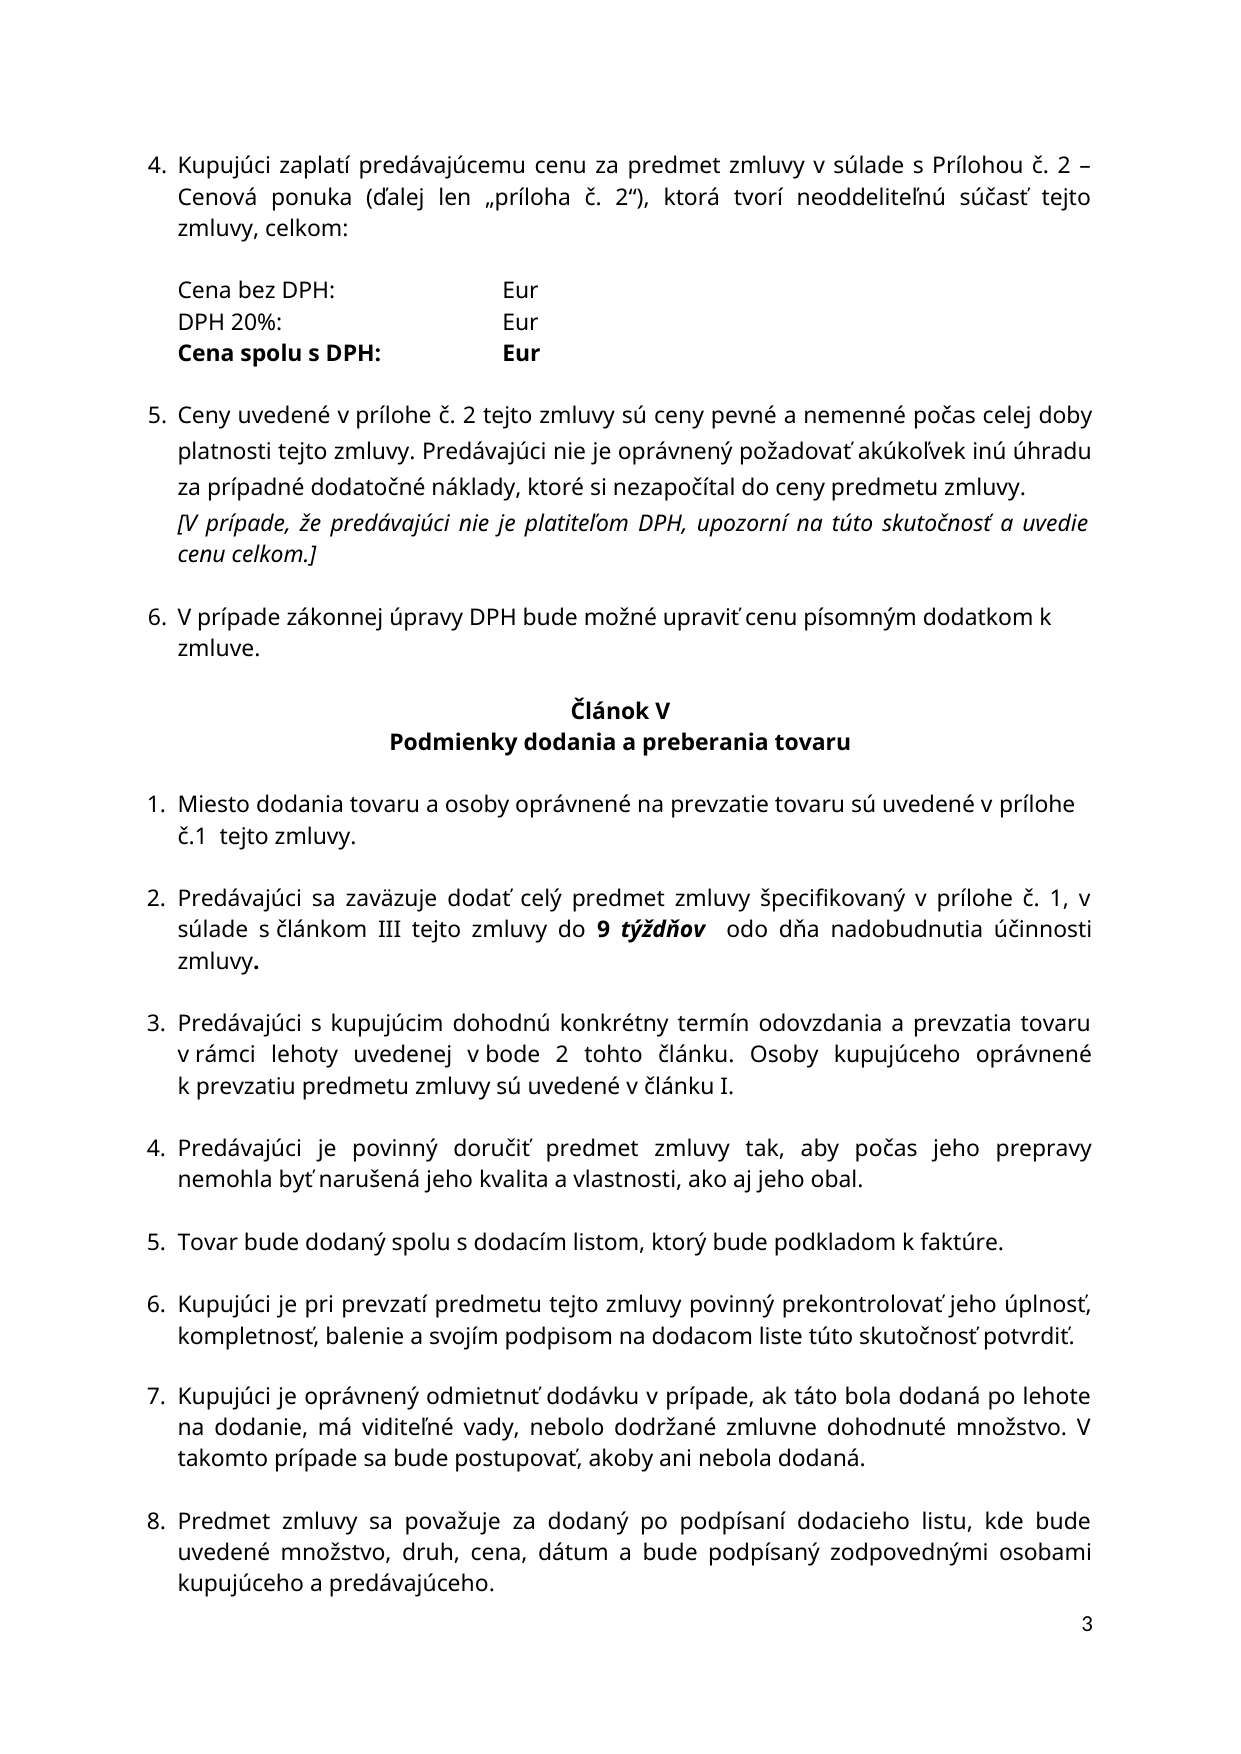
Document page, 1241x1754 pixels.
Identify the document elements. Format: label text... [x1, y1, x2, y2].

text Cena spolu s DPH: Eur [148, 337, 1092, 368]
text DPH 20%: Eur [148, 306, 1092, 337]
list Miesto dodania tovaru a osoby oprávnené na prevzatie tovaru sú uvedené v prílohe č.1 tejto zmluvy. [147, 788, 1092, 851]
list Predávajúci sa zaväzuje dodať celý predmet zmluvy špecifikovaný v prílohe č. 1, v súlade s článkom III tejto zmluvy do 9 týždňov odo dňa nadobudnutia účinnosti zmluvy. [147, 882, 1092, 976]
text Podmienky dodania a preberania tovaru [148, 726, 1092, 757]
list Predávajúci je povinný doručiť predmet zmluvy tak, aby počas jeho prepravy nemohla byť narušená jeho kvalita a vlastnosti, ako aj jeho obal. [147, 1132, 1092, 1195]
text Článok V [148, 695, 1092, 726]
list Tovar bude dodaný spolu s dodacím listom, ktorý bude podkladom k faktúre. [147, 1226, 1092, 1257]
list V prípade zákonnej úpravy DPH bude možné upraviť cenu písomným dodatkom k zmluve. [148, 601, 1092, 663]
list Kupujúci je oprávnený odmietnuť dodávku v prípade, ak táto bola dodaná po lehote na dodanie, má viditeľné vady, nebolo dodržané zmluvne dohodnuté množstvo. V takomto prípade sa bude postupovať, akoby ani nebola dodaná. [147, 1380, 1092, 1473]
list Ceny uvedené v prílohe č. 2 tejto zmluvy sú ceny pevné a nemenné počas celej doby platnosti tejto zmluvy. Predávajúci nie je oprávnený požadovať akúkoľvek inú úhradu za prípadné dodatočné náklady, ktoré si nezapočítal do ceny predmetu zmluvy. [148, 399, 1092, 502]
text [V prípade, že predávajúci nie je platiteľom DPH, upozorní na túto skutočnosť a uvedie cenu celkom.] [177, 507, 1092, 570]
list Kupujúci zaplatí predávajúcemu cenu za predmet zmluvy v súlade s Prílohou č. 2 – Cenová ponuka (ďalej len „príloha č. 2“), ktorá tvorí neoddeliteľnú súčasť tejto zmluvy, celkom: [148, 149, 1092, 243]
list Predmet zmluvy sa považuje za dodaný po podpísaní dodacieho listu, kde bude uvedené množstvo, druh, cena, dátum a bude podpísaný zodpovednými osobami kupujúceho a predávajúceho. [147, 1505, 1092, 1598]
list Kupujúci je pri prevzatí predmetu tejto zmluvy povinný prekontrolovať jeho úplnosť, kompletnosť, balenie a svojím podpisom na dodacom liste túto skutočnosť potvrdiť. [147, 1288, 1092, 1351]
list Predávajúci s kupujúcim dohodnú konkrétny termín odovzdania a prevzatia tovaru v rámci lehoty uvedenej v bode 2 tohto článku. Osoby kupujúceho oprávnené k prevzatiu predmetu zmluvy sú uvedené v článku I. [147, 1007, 1092, 1101]
text Cena bez DPH: Eur [148, 274, 1092, 306]
